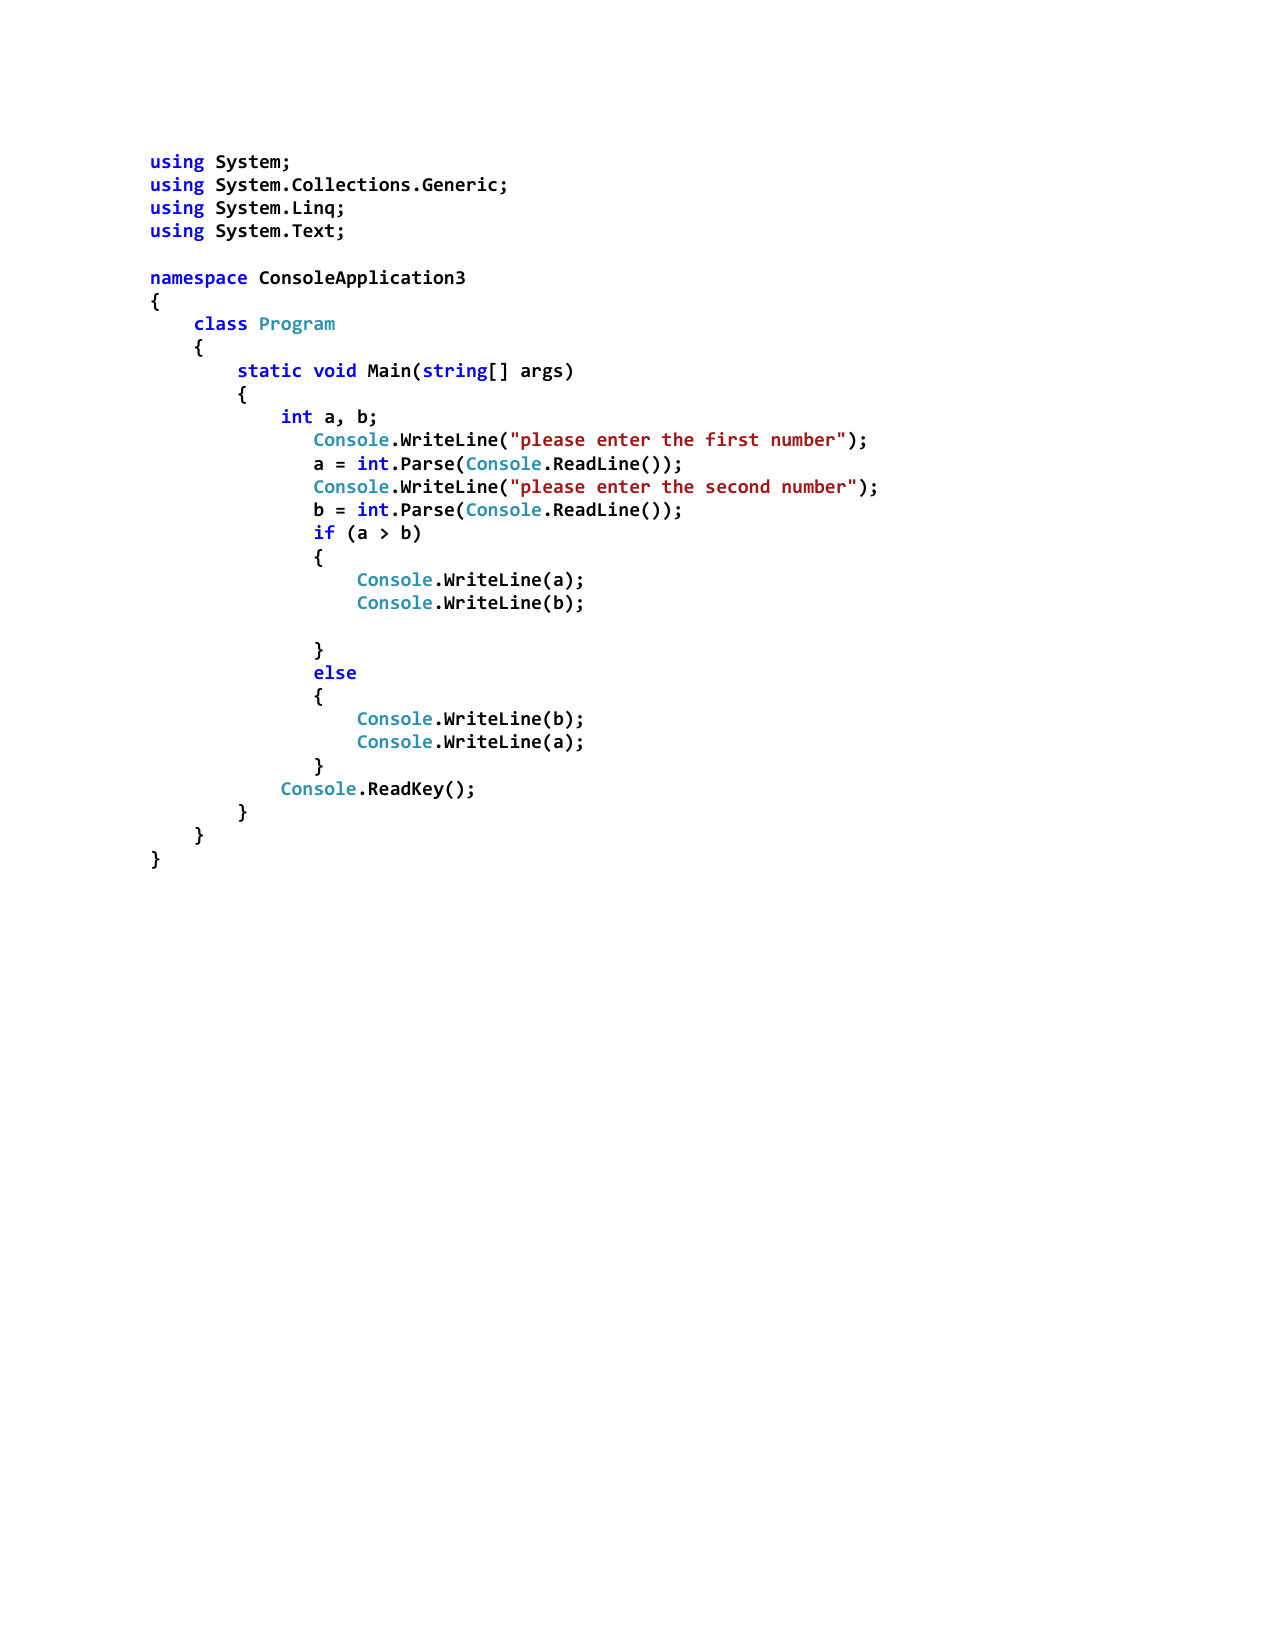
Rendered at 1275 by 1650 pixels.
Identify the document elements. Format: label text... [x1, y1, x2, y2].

text int a, b; [150, 406, 1125, 429]
text Console.WriteLine(a); [150, 731, 1125, 754]
text { [150, 545, 1125, 568]
text using System.Text; [150, 220, 1125, 243]
text { [150, 336, 1125, 359]
text { [150, 684, 1125, 707]
text Console.WriteLine(b); [150, 707, 1125, 731]
text using System; [150, 150, 1125, 173]
text Console.WriteLine("please enter the second number"); [150, 475, 1125, 498]
text Console.WriteLine(a); [150, 568, 1125, 591]
text Console.ReadKey(); [150, 777, 1125, 800]
text b = int.Parse(Console.ReadLine()); [150, 498, 1125, 522]
text if (a > b) [150, 522, 1125, 545]
text class Program [150, 313, 1125, 336]
text using System.Linq; [150, 196, 1125, 220]
text { [150, 289, 1125, 313]
text { [150, 382, 1125, 406]
text } [150, 800, 1125, 824]
text else [150, 661, 1125, 684]
text } [150, 638, 1125, 661]
text namespace ConsoleApplication3 [150, 266, 1125, 289]
text } [150, 847, 1125, 870]
text a = int.Parse(Console.ReadLine()); [150, 452, 1125, 475]
text Console.WriteLine(b); [150, 591, 1125, 614]
text Console.WriteLine("please enter the first number"); [150, 429, 1125, 452]
text } [150, 754, 1125, 777]
text } [150, 824, 1125, 847]
text static void Main(string[] args) [150, 359, 1125, 382]
text using System.Collections.Generic; [150, 173, 1125, 196]
